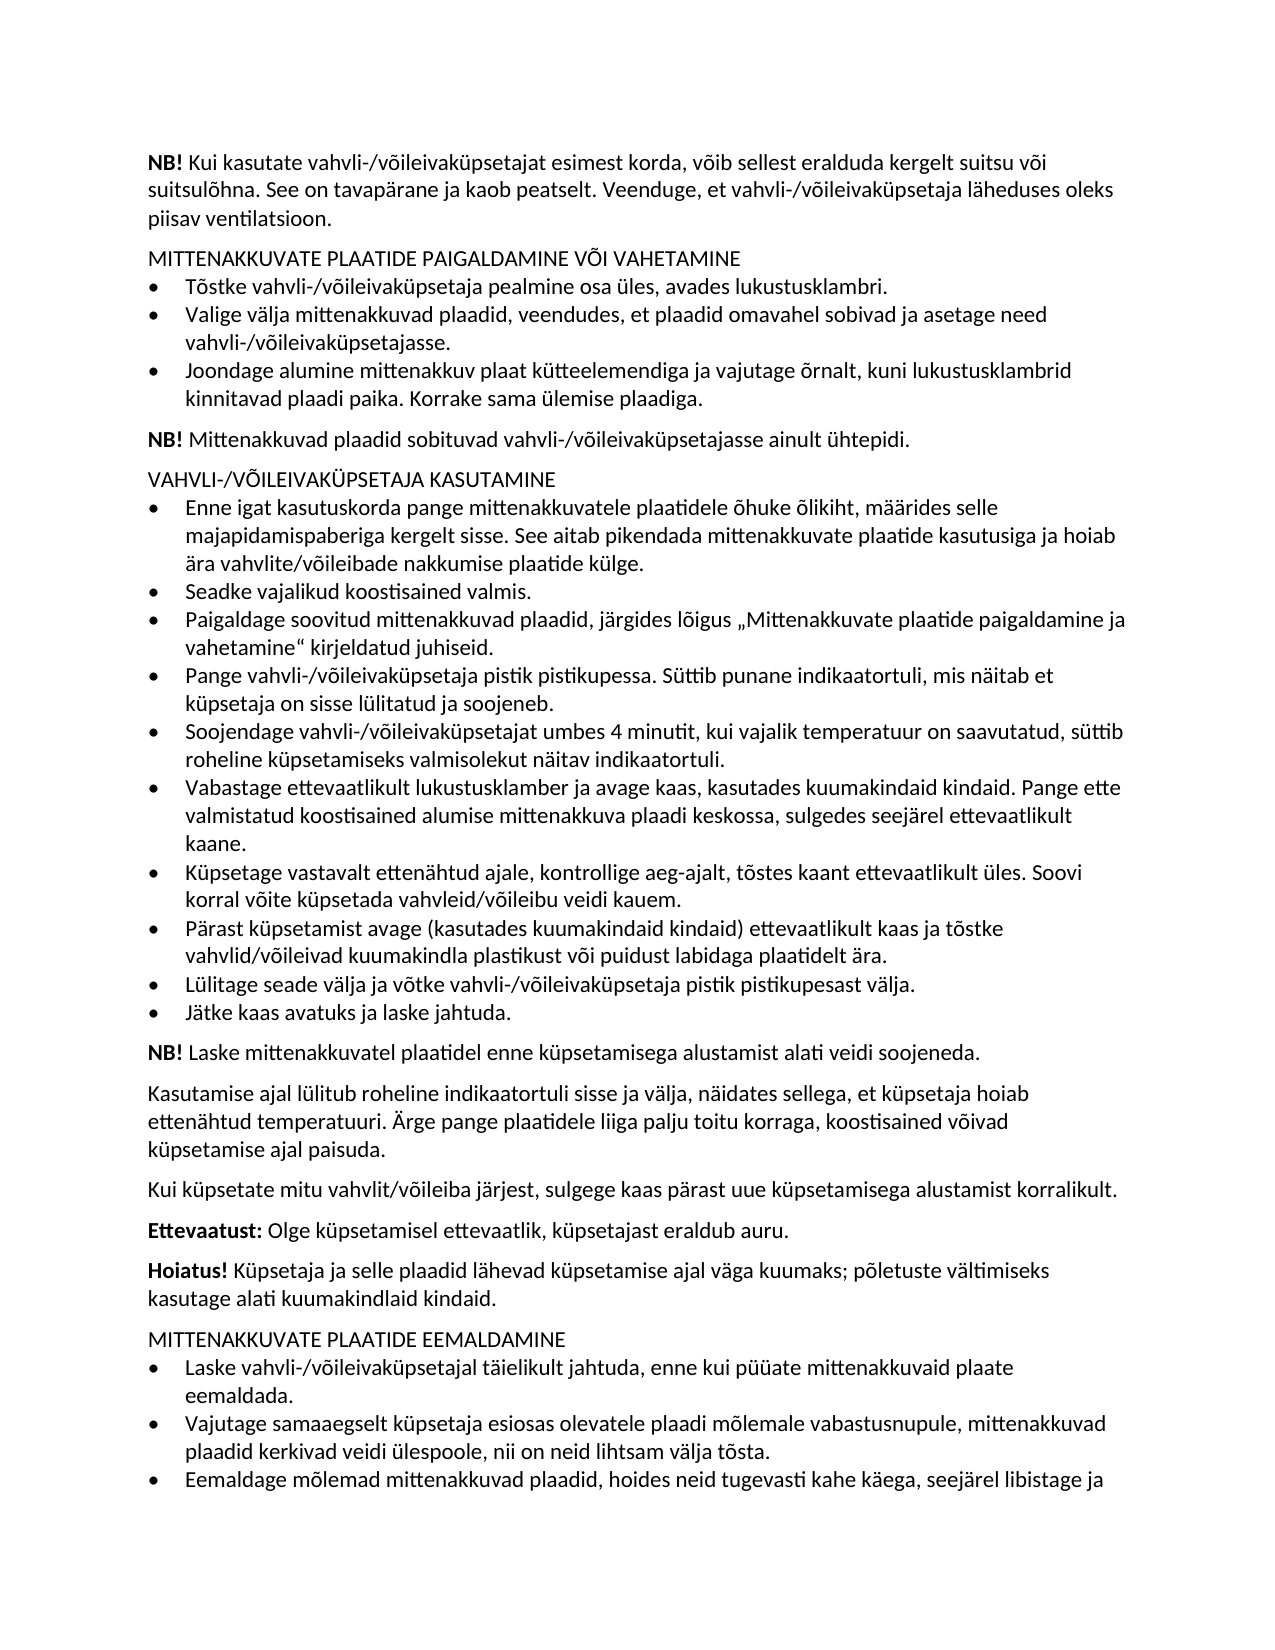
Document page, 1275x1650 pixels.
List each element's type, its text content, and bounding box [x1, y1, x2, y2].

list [148, 1465, 1127, 1493]
list Paigaldage soovitud mittenakkuvad plaadid, järgides lõigus „Mittenakkuvate plaatide paigaldamine ja vahetamine“ kirjeldatud juhiseid. [148, 605, 1127, 661]
text Kui küpsetate mitu vahvlit/võileiba järjest, sulgege kaas pärast uue küpsetamisega alustamist korralikult. [148, 1175, 1127, 1203]
text Kasutamise ajal lülitub roheline indikaatortuli sisse ja välja, näidates sellega, et küpsetaja hoiab ettenähtud temperatuuri. Ärge pange plaatidele liiga palju toitu korraga, koostisained võivad küpsetamise ajal paisuda. [148, 1079, 1127, 1163]
text Ettevaatust: Olge küpsetamisel ettevaatlik, küpsetajast eraldub auru. [148, 1216, 1127, 1244]
list Pärast küpsetamist avage (kasutades kuumakindaid kindaid) ettevaatlikult kaas ja tõstke vahvlid/võileivad kuumakindla plastikust või puidust labidaga plaatidelt ära. [148, 914, 1127, 970]
text MITTENAKKUVATE PLAATIDE PAIGALDAMINE VÕI VAHETAMINE [148, 244, 1127, 272]
text NB! Kui kasutate vahvli-/võileivaküpsetajat esimest korda, võib sellest eralduda kergelt suitsu või suitsulõhna. See on tavapärane ja kaob peatselt. Veenduge, et vahvli-/võileivaküpsetaja läheduses oleks piisav ventilatsioon. [148, 148, 1127, 232]
text VAHVLI-/VÕILEIVAKÜPSETAJA KASUTAMINE [148, 465, 1127, 493]
list Jätke kaas avatuks ja laske jahtuda. [148, 998, 1127, 1026]
list Soojendage vahvli-/võileivaküpsetajat umbes 4 minutit, kui vajalik temperatuur on saavutatud, süttib roheline küpsetamiseks valmisolekut näitav indikaatortuli. [148, 717, 1127, 773]
list Lülitage seade välja ja võtke vahvli-/võileivaküpsetaja pistik pistikupesast välja. [148, 970, 1127, 998]
list Laske vahvli-/võileivaküpsetajal täielikult jahtuda, enne kui püüate mittenakkuvaid plaate eemaldada. [148, 1353, 1127, 1409]
text MITTENAKKUVATE PLAATIDE EEMALDAMINE [148, 1325, 1127, 1353]
list Küpsetage vastavalt ettenähtud ajale, kontrollige aeg-ajalt, tõstes kaant ettevaatlikult üles. Soovi korral võite küpsetada vahvleid/võileibu veidi kauem. [148, 858, 1127, 914]
list Joondage alumine mittenakkuv plaat kütteelemendiga ja vajutage õrnalt, kuni lukustusklambrid kinnitavad plaadi paika. Korrake sama ülemise plaadiga. [148, 356, 1127, 412]
list Pange vahvli-/võileivaküpsetaja pistik pistikupessa. Süttib punane indikaatortuli, mis näitab et küpsetaja on sisse lülitatud ja soojeneb. [148, 661, 1127, 717]
list Tõstke vahvli-/võileivaküpsetaja pealmine osa üles, avades lukustusklambri. [148, 272, 1127, 300]
list Vajutage samaaegselt küpsetaja esiosas olevatele plaadi mõlemale vabastusnupule, mittenakkuvad plaadid kerkivad veidi ülespoole, nii on neid lihtsam välja tõsta. [148, 1409, 1127, 1465]
list Enne igat kasutuskorda pange mittenakkuvatele plaatidele õhuke õlikiht, määrides selle majapidamispaberiga kergelt sisse. See aitab pikendada mittenakkuvate plaatide kasutusiga ja hoiab ära vahvlite/võileibade nakkumise plaatide külge. [148, 493, 1127, 577]
list Seadke vajalikud koostisained valmis. [148, 577, 1127, 605]
text NB! Mittenakkuvad plaadid sobituvad vahvli-/võileivaküpsetajasse ainult ühtepidi. [148, 425, 1127, 453]
text Hoiatus! Küpsetaja ja selle plaadid lähevad küpsetamise ajal väga kuumaks; põletuste vältimiseks kasutage alati kuumakindlaid kindaid. [148, 1256, 1127, 1312]
text NB! Laske mittenakkuvatel plaatidel enne küpsetamisega alustamist alati veidi soojeneda. [148, 1038, 1127, 1066]
list Valige välja mittenakkuvad plaadid, veendudes, et plaadid omavahel sobivad ja asetage need vahvli-/võileivaküpsetajasse. [148, 300, 1127, 356]
list Vabastage ettevaatlikult lukustusklamber ja avage kaas, kasutades kuumakindaid kindaid. Pange ette valmistatud koostisained alumise mittenakkuva plaadi keskossa, sulgedes seejärel ettevaatlikult kaane. [148, 773, 1127, 858]
